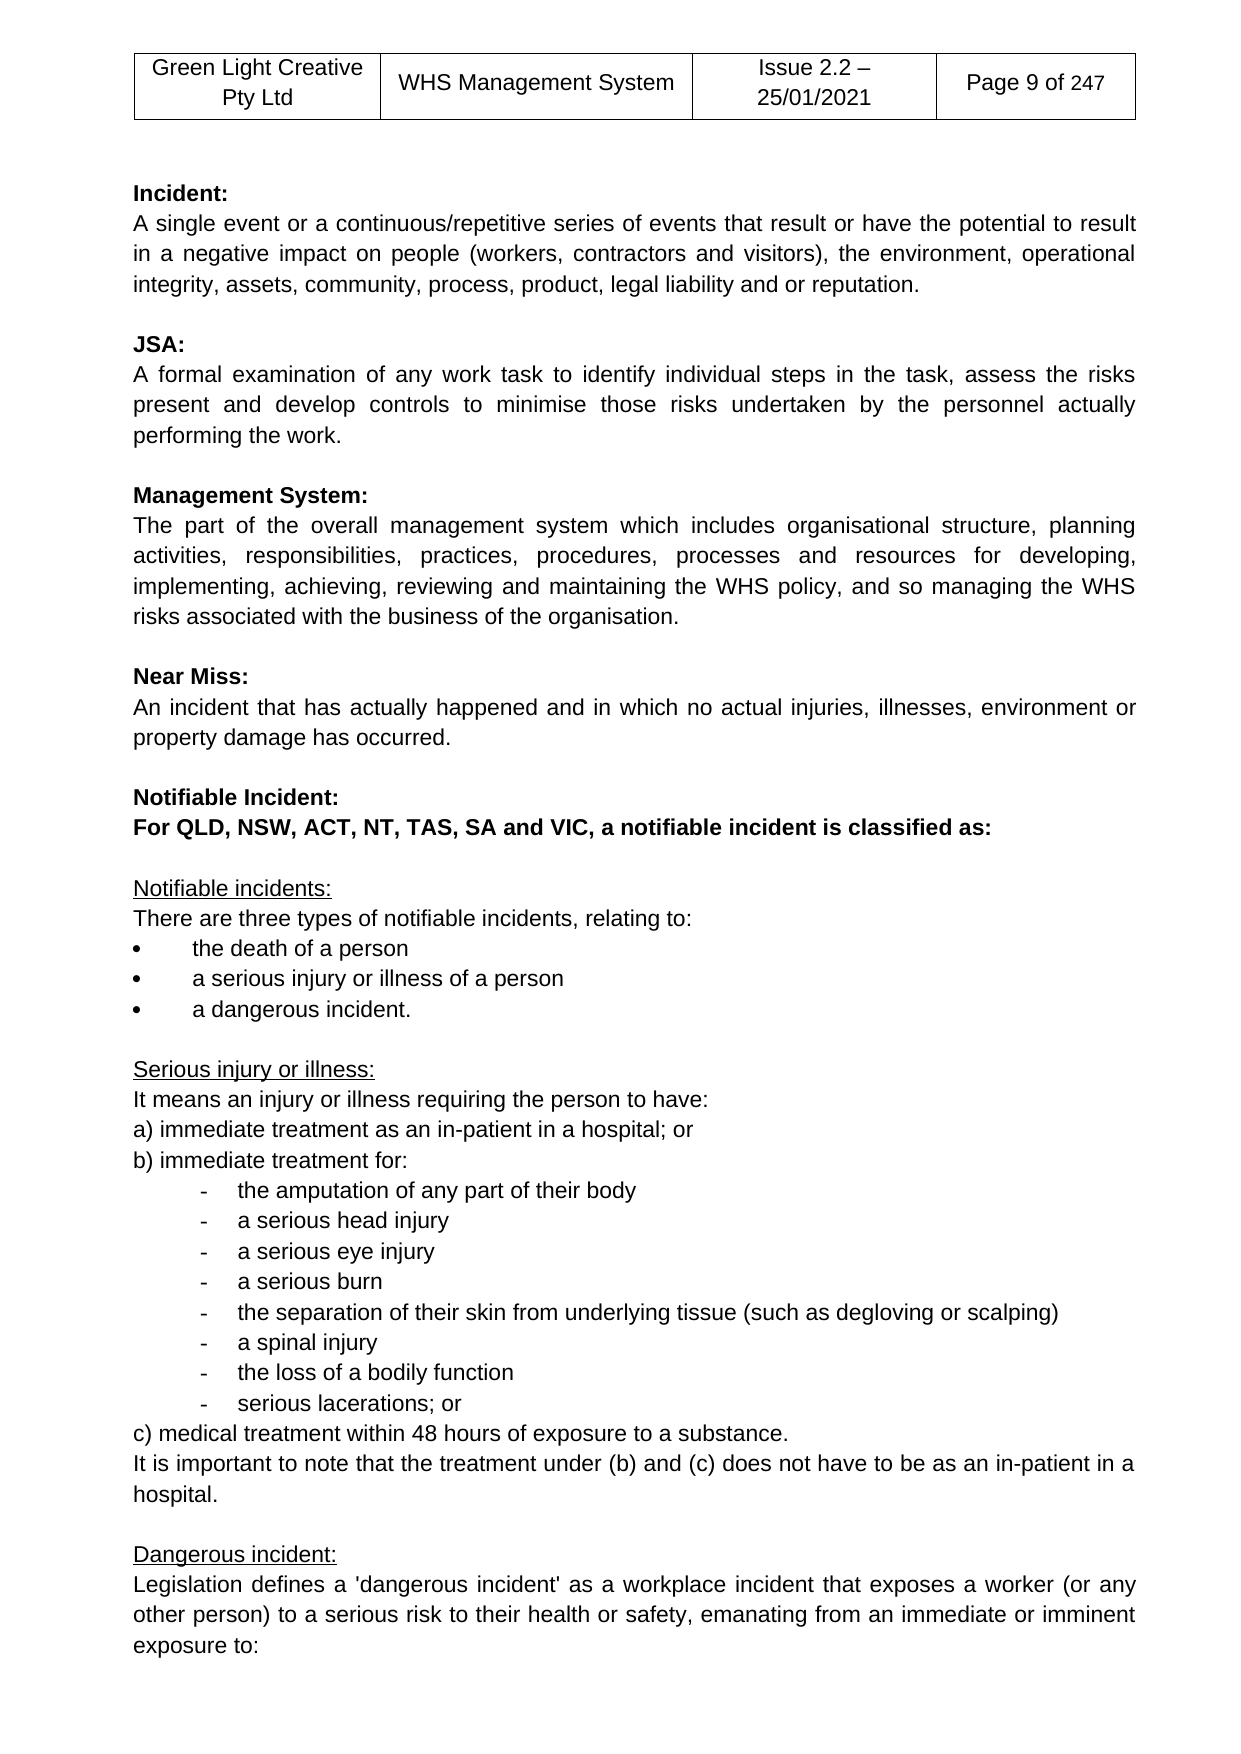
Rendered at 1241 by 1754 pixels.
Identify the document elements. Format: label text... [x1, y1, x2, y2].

text a serious burn [200, 1268, 1137, 1294]
text A formal examination of any work task to identify individual steps in the task, assess the risks present and develop controls to minimise those risks undertaken by the personnel actually performing the work. [133, 361, 1137, 448]
text The part of the overall management system which includes organisational structure, planning activities, responsibilities, practices, procedures, processes and resources for developing, implementing, achieving, reviewing and maintaining the WHS policy, and so managing the WHS risks associated with the business of the organisation. [133, 512, 1137, 629]
text Notifiable incidents: [133, 875, 1137, 901]
text a spinal injury [200, 1329, 1137, 1355]
text It means an injury or illness requiring the person to have: [133, 1086, 1137, 1112]
text A single event or a continuous/repetitive series of events that result or have the potential to result in a negative impact on people (workers, contractors and visitors), the environment, operational integrity, assets, community, process, product, legal liability and or reputation. [133, 210, 1137, 297]
text For QLD, NSW, ACT, NT, TAS, SA and VIC, a notifiable incident is classified as: [133, 814, 1137, 841]
text Notifiable Incident: [133, 784, 1137, 810]
text Serious injury or illness: [133, 1056, 1137, 1082]
text the death of a person [133, 935, 1137, 961]
text a dangerous incident. [133, 996, 1137, 1022]
text the separation of their skin from underlying tissue (such as degloving or scalping) [200, 1298, 1137, 1325]
text JSA: [133, 331, 1137, 357]
text a serious eye injury [200, 1238, 1137, 1264]
text It is important to note that the treatment under (b) and (c) does not have to be as an in-patient in a hospital. [133, 1450, 1137, 1507]
text Management System: [133, 482, 1137, 508]
text b) immediate treatment for: [133, 1147, 1137, 1173]
text the amputation of any part of their body [200, 1177, 1137, 1203]
text a) immediate treatment as an in-patient in a hospital; or [133, 1116, 1137, 1143]
text Near Miss: [133, 663, 1137, 689]
text Legislation defines a 'dangerous incident' as a workplace incident that exposes a worker (or any other person) to a serious risk to their health or safety, emanating from an immediate or imminent exposure to: [133, 1571, 1137, 1658]
text Dangerous incident: [133, 1541, 1137, 1567]
text the loss of a bodily function [200, 1359, 1137, 1386]
text a serious head injury [200, 1207, 1137, 1234]
text There are three types of notifiable incidents, relating to: [133, 905, 1137, 931]
text a serious injury or illness of a person [133, 965, 1137, 992]
text Incident: [133, 180, 1137, 206]
text serious lacerations; or [200, 1390, 1137, 1416]
text c) medical treatment within 48 hours of exposure to a substance. [133, 1420, 1137, 1446]
text An incident that has actually happened and in which no actual injuries, illnesses, environment or property damage has occurred. [133, 693, 1137, 750]
